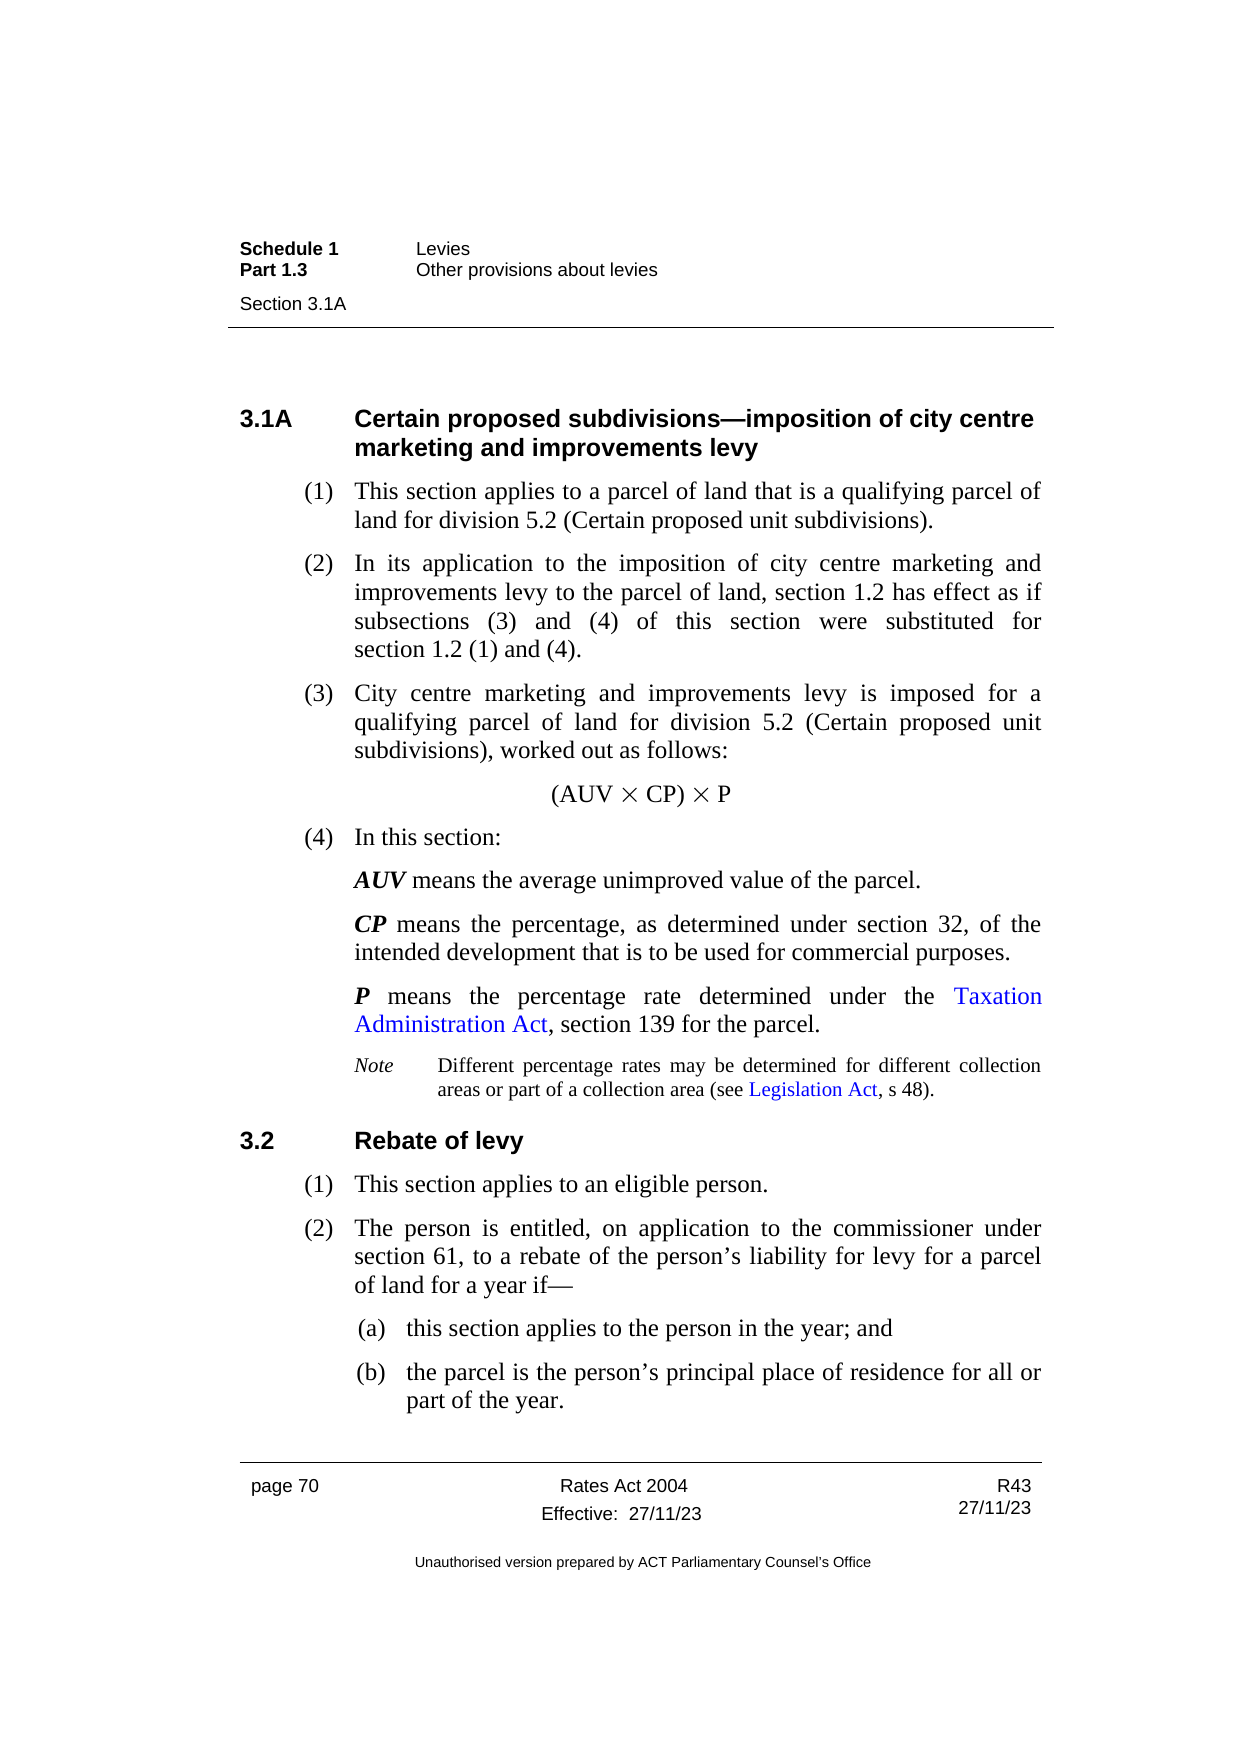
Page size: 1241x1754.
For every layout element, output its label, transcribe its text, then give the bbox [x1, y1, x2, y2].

text (AUV CP) P [239, 779, 1042, 807]
text CP means the percentage, as determined under section 32, of the intended development that is to be used for commercial purposes. [354, 909, 1042, 966]
text (4) In this section: [239, 822, 1042, 851]
text (3) City centre marketing and improvements levy is imposed for a qualifying parcel of land for division 5.2 (Certain proposed unit subdivisions), worked out as follows: [239, 678, 1042, 764]
text (b) the parcel is the person’s principal place of residence for all or part of the year. [239, 1357, 1042, 1414]
text Note Different percentage rates may be determined for different collection areas or part of a collection area (see Legislation Act, s 48). [354, 1053, 1042, 1101]
text P means the percentage rate determined under the Taxation Administration Act, section 139 for the parcel. [354, 981, 1042, 1038]
text (1) This section applies to a parcel of land that is a qualifying parcel of land for division 5.2 (Certain proposed unit subdivisions). [239, 476, 1042, 534]
text (a) this section applies to the person in the year; and [239, 1313, 1042, 1342]
text AUV means the average unimproved value of the parcel. [354, 865, 1042, 894]
text 3.2 Rebate of levy [239, 1126, 1042, 1155]
text (1) This section applies to an eligible person. [239, 1169, 1042, 1198]
text 3.1A Certain proposed subdivisions—imposition of city centre marketing and improvements levy [239, 404, 1042, 462]
text (2) The person is entitled, on application to the commissioner under section 61, to a rebate of the person’s liability for levy for a parcel of land for a year if— [239, 1213, 1042, 1299]
text (2) In its application to the imposition of city centre marketing and improvements levy to the parcel of land, section 1.2 has effect as if subsections (3) and (4) of this section were substituted for section 1.2 (1) and (4). [239, 548, 1042, 663]
